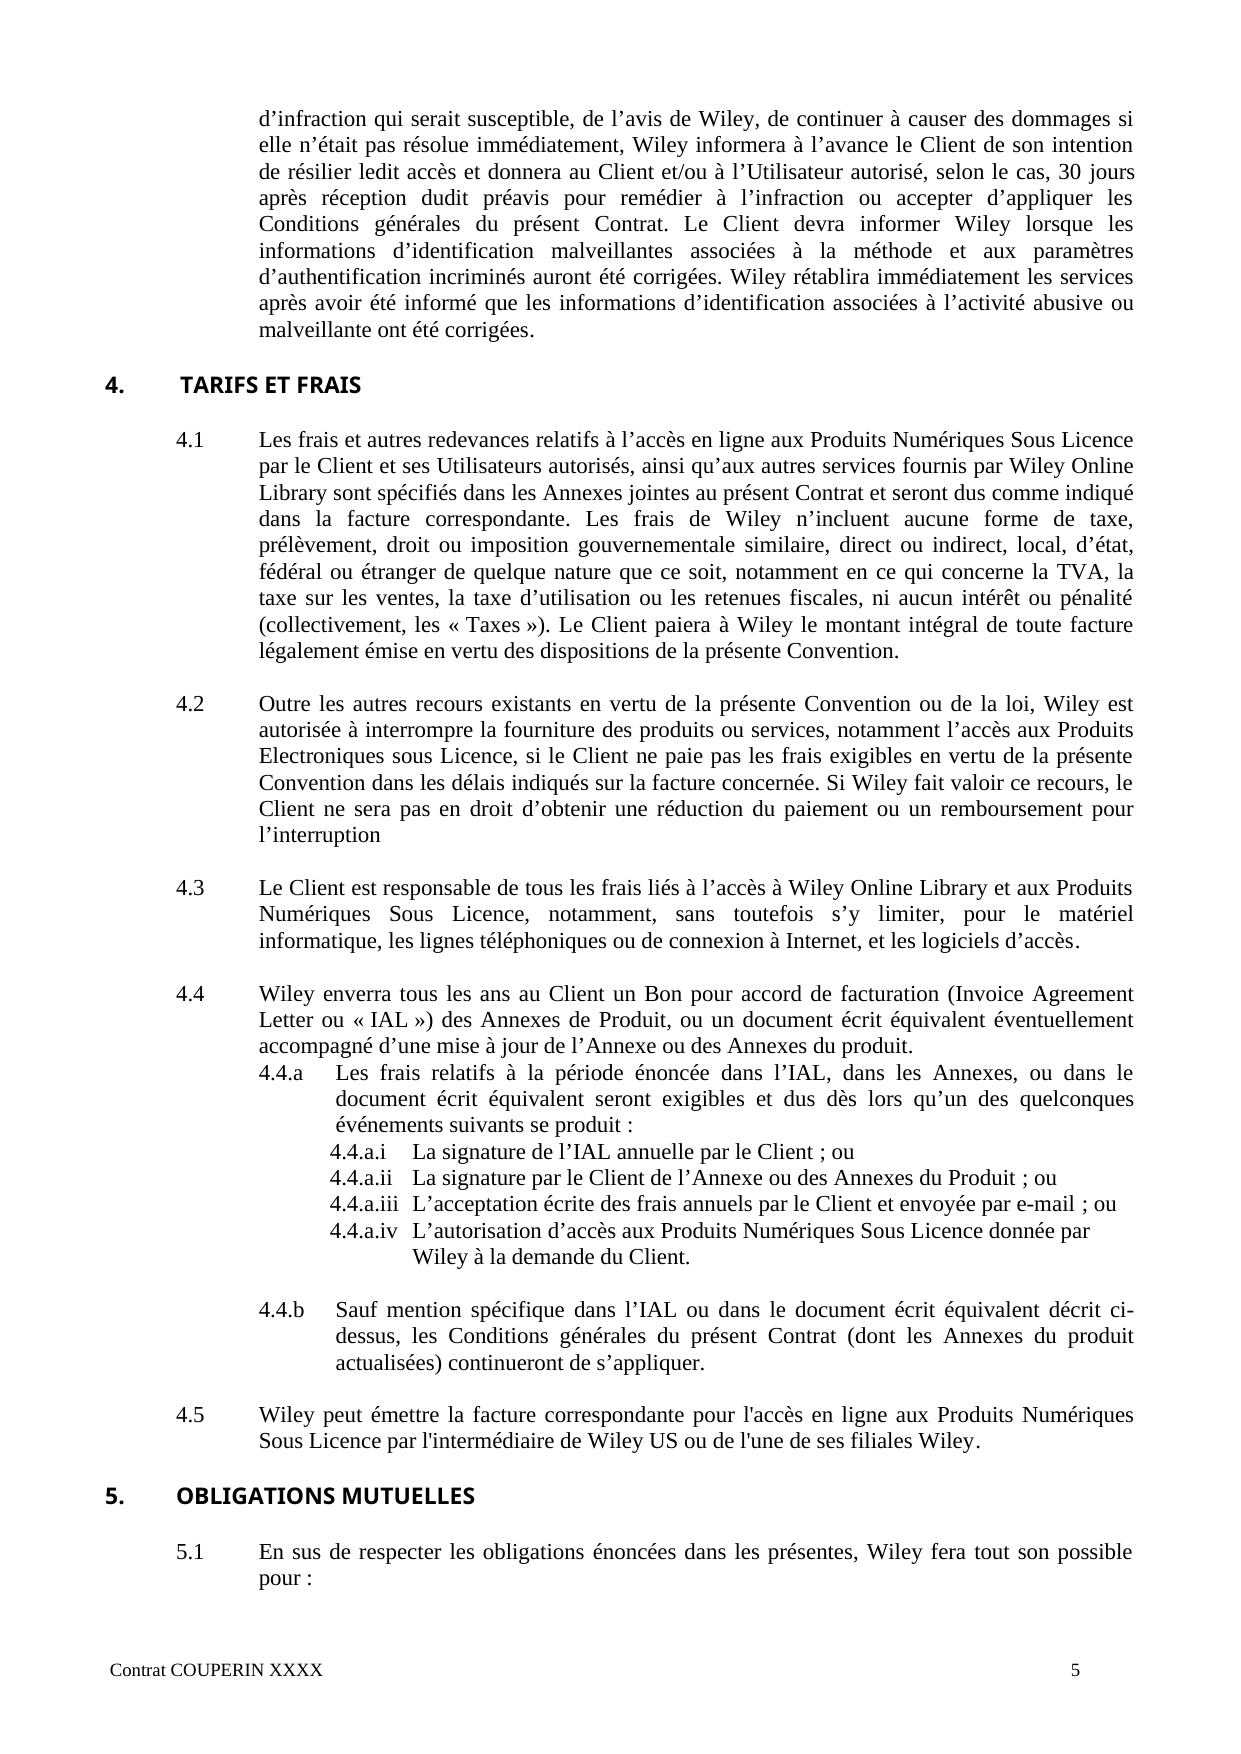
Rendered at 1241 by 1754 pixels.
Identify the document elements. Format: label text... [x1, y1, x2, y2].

text Les frais et autres redevances relatifs à l’accès en ligne aux Produits Numériques Sous Licence par le Client et ses Utilisateurs autorisés, ainsi qu’aux autres services fournis par Wiley Online Library sont spécifiés dans les Annexes jointes au présent Contrat et seront dus comme indiqué dans la facture correspondante. Les frais de Wiley n’incluent aucune forme de taxe, prélèvement, droit ou imposition gouvernementale similaire, direct ou indirect, local, d’état, fédéral ou étranger de quelque nature que ce soit, notamment en ce qui concerne la TVA, la taxe sur les ventes, la taxe d’utilisation ou les retenues fiscales, ni aucun intérêt ou pénalité (collectivement, les « Taxes »). Le Client paiera à Wiley le montant intégral de toute facture légalement émise en vertu des dispositions de la présente Convention. [176, 426, 1135, 663]
text Sauf mention spécifique dans l’IAL ou dans le document écrit équivalent décrit ci-dessus, les Conditions générales du présent Contrat (dont les Annexes du produit actualisées) continueront de s’appliquer. [258, 1296, 1135, 1375]
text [176, 105, 1135, 342]
text L’acceptation écrite des frais annuels par le Client et envoyée par e-mail ; ou [329, 1190, 1135, 1217]
text Wiley peut émettre la facture correspondante pour l'accès en ligne aux Produits Numériques Sous Licence par l'intermédiaire de Wiley US ou de l'une de ses filiales Wiley. [176, 1401, 1135, 1454]
text La signature par le Client de l’Annexe ou des Annexes du Produit ; ou [329, 1164, 1135, 1190]
text Le Client est responsable de tous les frais liés à l’accès à Wiley Online Library et aux Produits Numériques Sous Licence, notamment, sans toutefois s’y limiter, pour le matériel informatique, les lignes téléphoniques ou de connexion à Internet, et les logiciels d’accès. [176, 874, 1135, 953]
subtitle TARIFS ET FRAIS [105, 368, 1135, 400]
text En sus de respecter les obligations énoncées dans les présentes, Wiley fera tout son possible pour : [176, 1538, 1135, 1591]
text La signature de l’IAL annuelle par le Client ; ou [329, 1138, 1135, 1164]
text Wiley enverra tous les ans au Client un Bon pour accord de facturation (Invoice Agreement Letter ou « IAL ») des Annexes de Produit, ou un document écrit équivalent éventuellement accompagné d’une mise à jour de l’Annexe ou des Annexes du produit. [176, 979, 1135, 1059]
subtitle OBLIGATIONS MUTUELLES [105, 1480, 1135, 1512]
text L’autorisation d’accès aux Produits Numériques Sous Licence donnée par Wiley à la demande du Client. [329, 1217, 1135, 1269]
text Les frais relatifs à la période énoncée dans l’IAL, dans les Annexes, ou dans le document écrit équivalent seront exigibles et dus dès lors qu’un des quelconques événements suivants se produit : [258, 1059, 1135, 1138]
text Outre les autres recours existants en vertu de la présente Convention ou de la loi, Wiley est autorisée à interrompre la fourniture des produits ou services, notamment l’accès aux Produits Electroniques sous Licence, si le Client ne paie pas les frais exigibles en vertu de la présente Convention dans les délais indiqués sur la facture concernée. Si Wiley fait valoir ce recours, le Client ne sera pas en droit d’obtenir une réduction du paiement ou un remboursement pour l’interruption [176, 690, 1135, 848]
